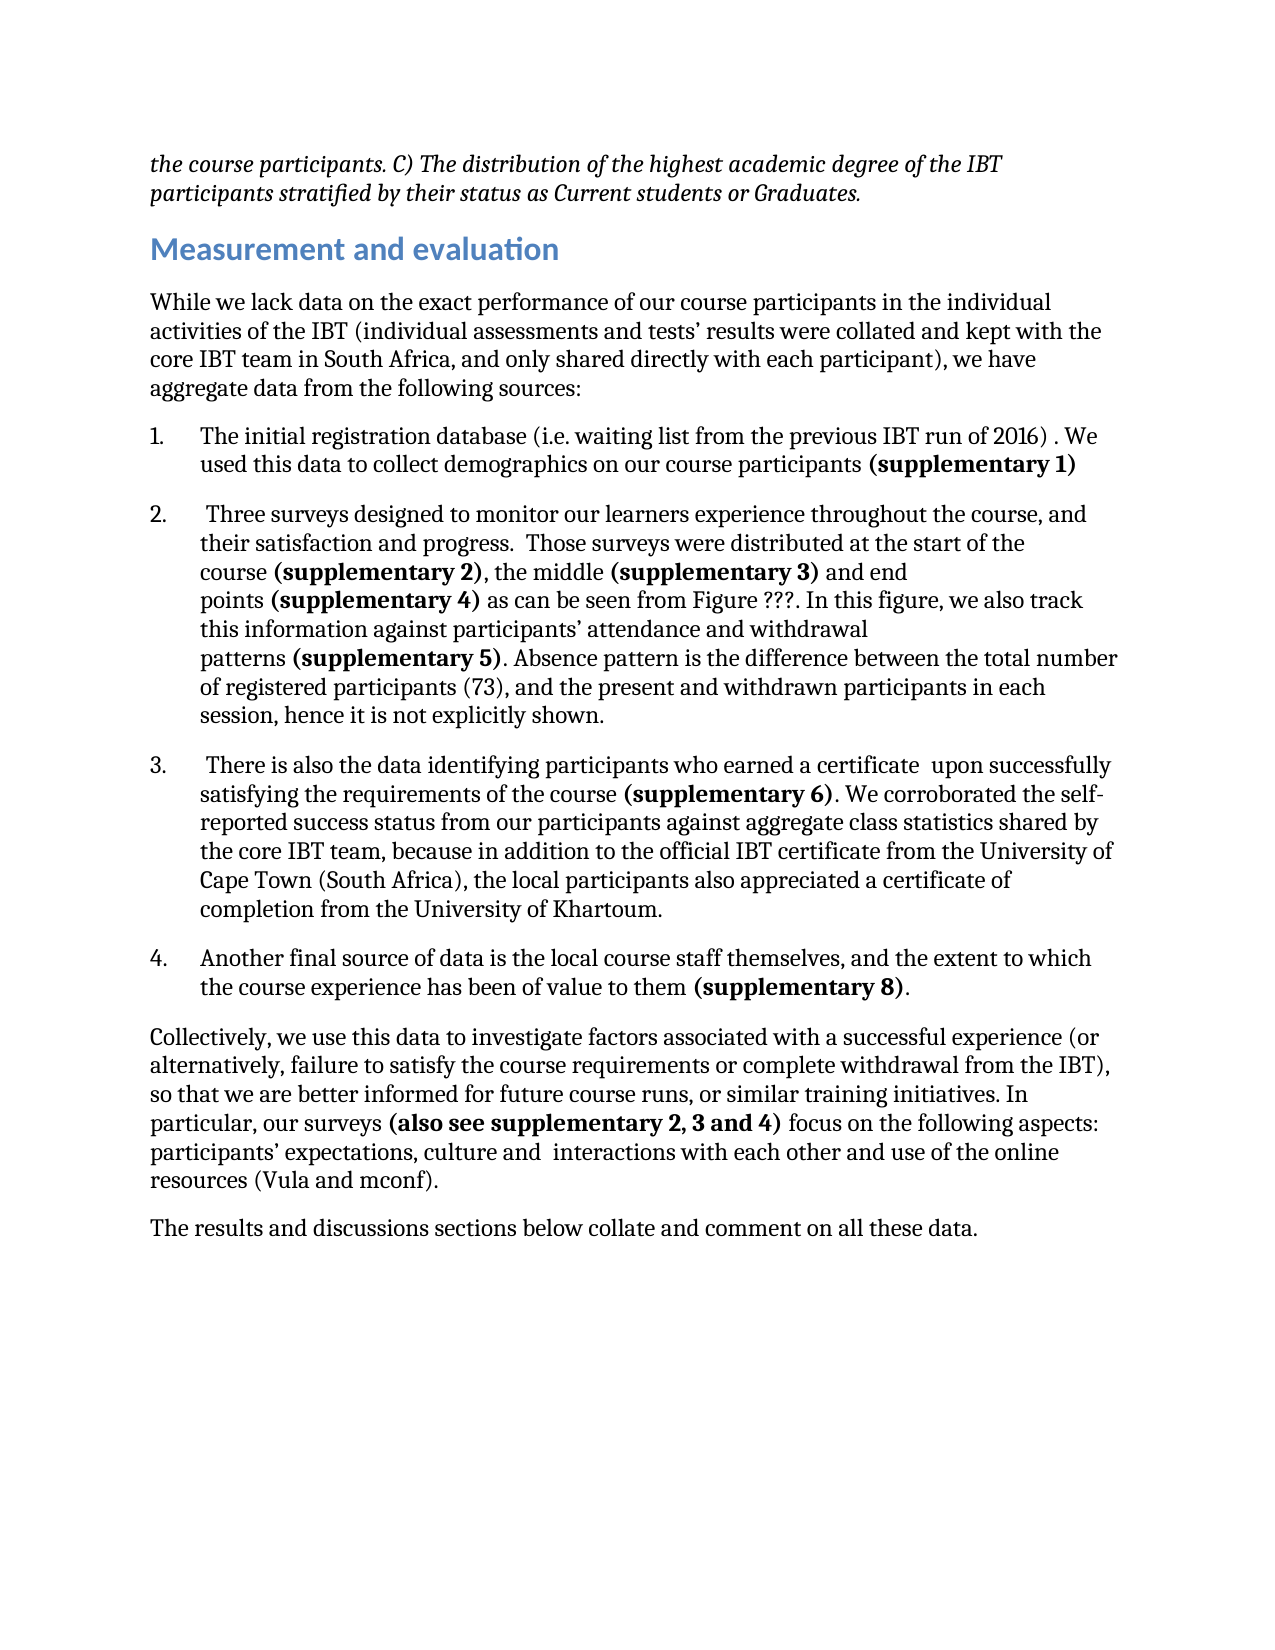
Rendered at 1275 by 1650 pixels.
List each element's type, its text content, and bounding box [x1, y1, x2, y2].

text The results and discussions sections below collate and comment on all these data. [150, 1214, 1125, 1242]
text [150, 150, 1125, 207]
list There is also the data identifying participants who earned a certificate upon successfully satisfying the requirements of the course (supplementary 6). We corroborated the self-reported success status from our participants against aggregate class statistics shared by the core IBT team, because in addition to the official IBT certificate from the University of Cape Town (South Africa), the local participants also appreciated a certificate of completion from the University of Khartoum. [150, 751, 1125, 923]
text Collectively, we use this data to investigate factors associated with a successful experience (or alternatively, failure to satisfy the course requirements or complete withdrawal from the IBT), so that we are better informed for future course runs, or similar training initiatives. In particular, our surveys (also see supplementary 2, 3 and 4) focus on the following aspects: participants’ expectations, culture and interactions with each other and use of the online resources (Vula and mconf). [150, 1022, 1125, 1195]
list Another final source of data is the local course staff themselves, and the extent to which the course experience has been of value to them (supplementary 8). [150, 944, 1125, 1002]
text While we lack data on the exact performance of our course participants in the individual activities of the IBT (individual assessments and tests’ results were collated and kept with the core IBT team in South Africa, and only shared directly with each participant), we have aggregate data from the following sources: [150, 288, 1125, 403]
list Three surveys designed to monitor our learners experience throughout the course, and their satisfaction and progress. Those surveys were distributed at the start of the course (supplementary 2), the middle (supplementary 3) and end points (supplementary 4) as can be seen from Figure ???. In this figure, we also track this information against participants’ attendance and withdrawal patterns (supplementary 5). Absence pattern is the difference between the total number of registered participants (73), and the present and withdrawn participants in each session, hence it is not explicitly shown. [150, 500, 1125, 730]
subtitle Measurement and evaluation [150, 228, 1125, 269]
list The initial registration database (i.e. waiting list from the previous IBT run of 2016) . We used this data to collect demographics on our course participants (supplementary 1) [150, 422, 1125, 479]
